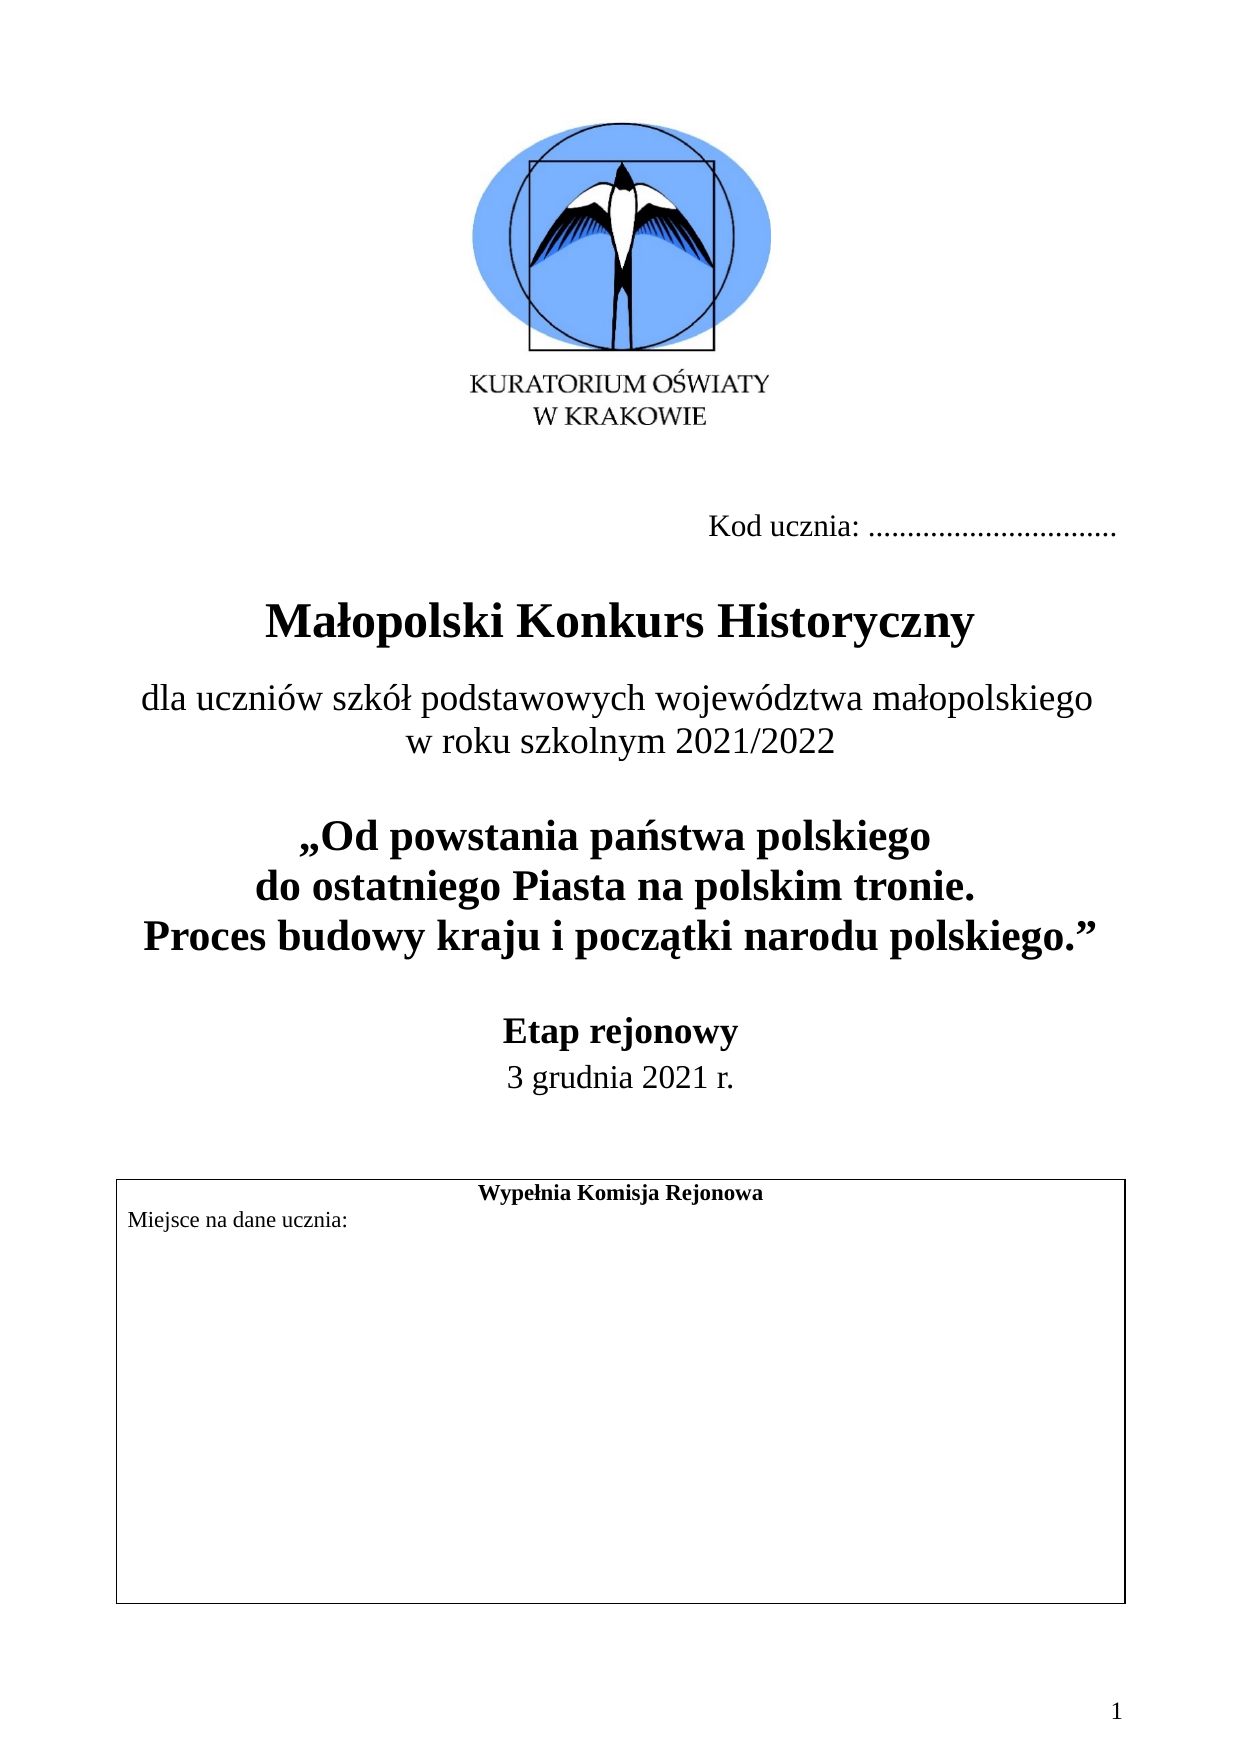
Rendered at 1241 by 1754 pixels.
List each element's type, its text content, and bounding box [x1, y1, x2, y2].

table_header Wypełnia Komisja Rejonowa Miejsce na dane ucznia: [117, 1180, 1124, 1602]
text dla uczniów szkół podstawowych województwa małopolskiego w roku szkolnym 2021/2022 [118, 649, 1123, 761]
text Kod ucznia: ................................ [634, 507, 1123, 543]
text 3 grudnia 2021 r. [118, 1058, 1123, 1096]
text Małopolski Konkurs Historyczny [118, 591, 1123, 649]
text „Od powstania państwa polskiego do ostatniego Piasta na polskim tronie. Proces budowy kraju i początki narodu polskiego.” [118, 809, 1123, 960]
text Etap rejonowy [118, 1008, 1123, 1051]
picture [470, 119, 771, 425]
